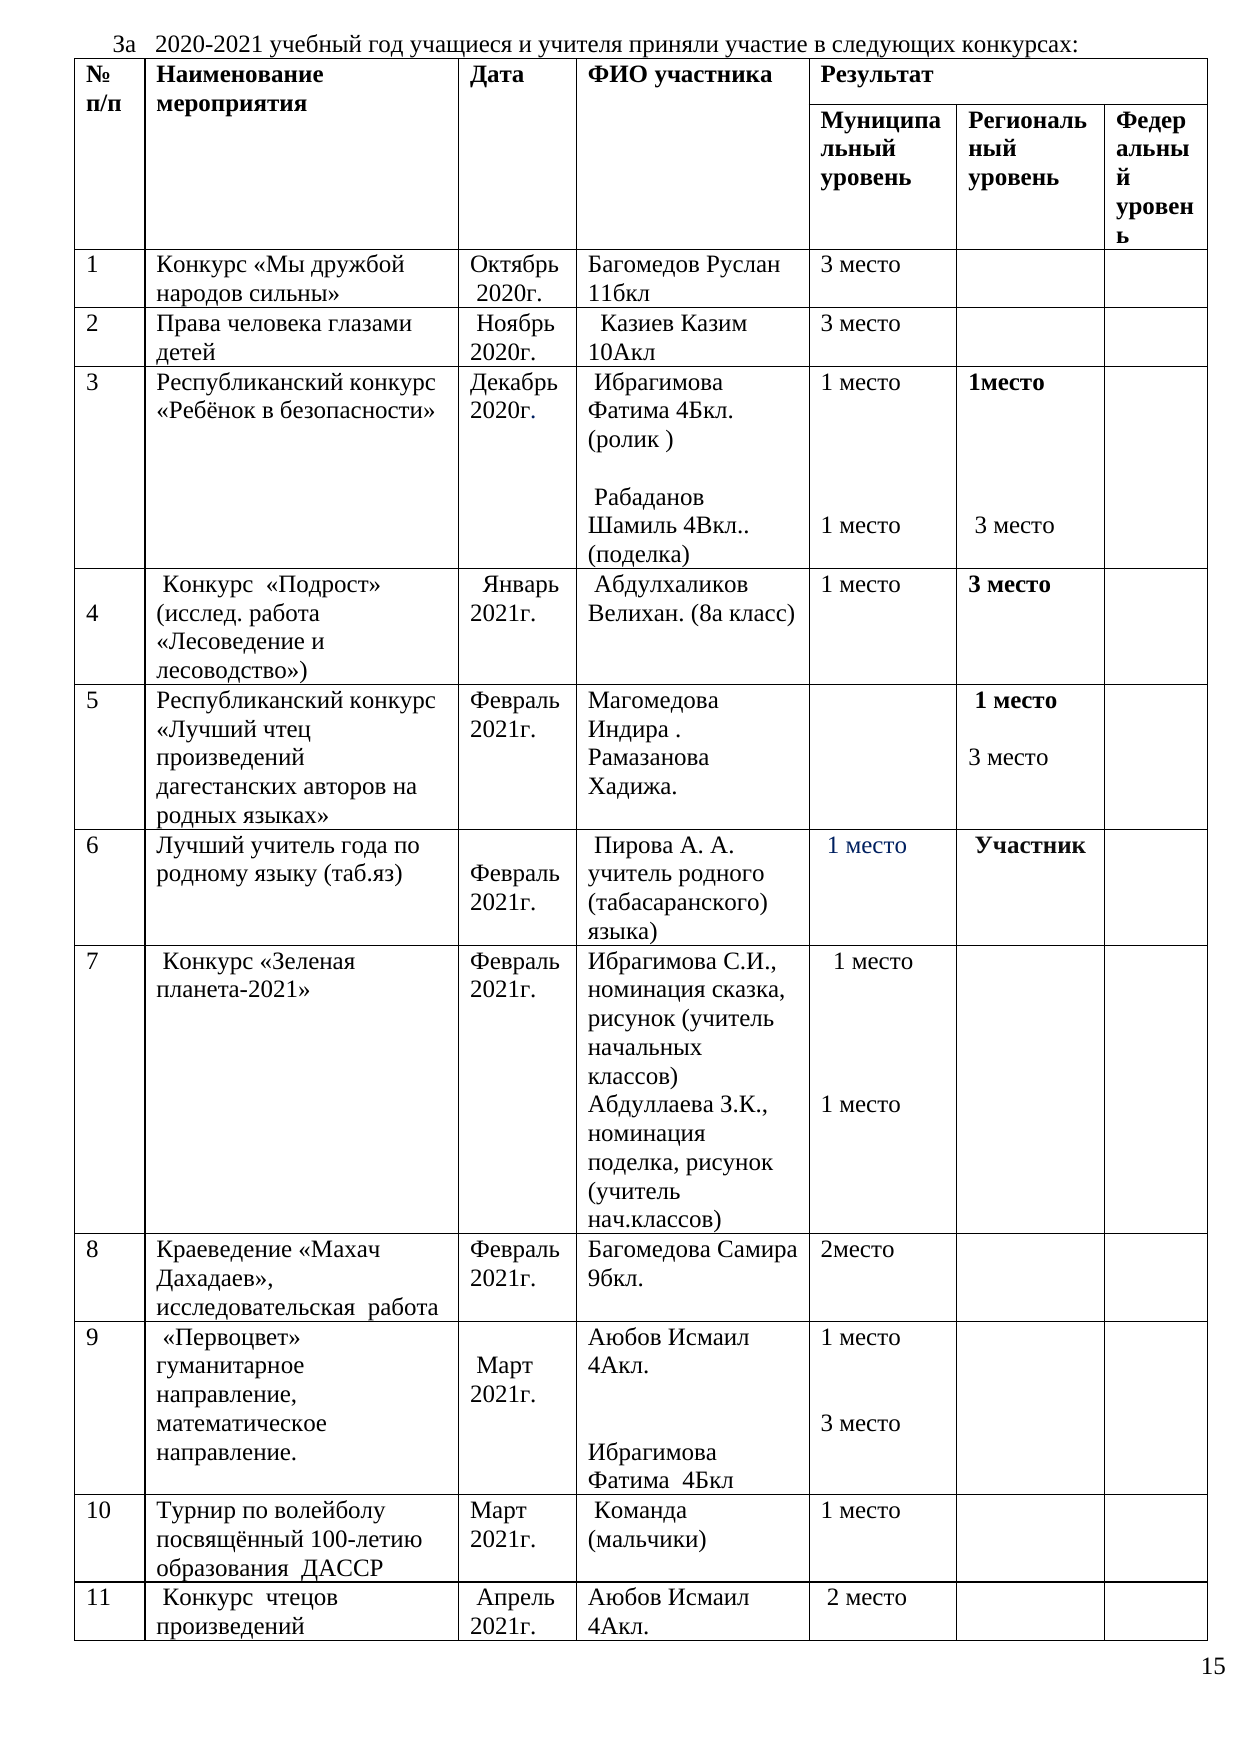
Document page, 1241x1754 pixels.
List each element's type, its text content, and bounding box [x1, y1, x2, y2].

table_cell Багомедов Руслан 11бкл [577, 250, 809, 307]
table_cell 9 [75, 1322, 144, 1494]
table_cell 1 место [810, 569, 956, 684]
table_cell 3 место [957, 569, 1104, 684]
table_cell «Первоцвет» гуманитарное направление, математическое направление. [146, 1322, 458, 1494]
table_cell 4 [75, 569, 144, 684]
table_cell [957, 946, 1104, 1233]
table_cell Октябрь 2020г. [459, 250, 576, 307]
table_cell Аюбов Исмаил 4Акл. [577, 1583, 809, 1640]
table_cell Казиев Казим 10Акл [577, 308, 809, 366]
table_cell Ибрагимова Фатима 4Бкл. (ролик ) Рабаданов Шамиль 4Вкл..(поделка) [577, 367, 809, 568]
table_cell 3 место [810, 308, 956, 366]
table_cell Конкурс «Мы дружбой народов сильны» [146, 250, 458, 307]
table_cell Ибрагимова С.И., номинация сказка, рисунок (учитель начальных классов) Абдуллаева З.К., номинация поделка, рисунок (учитель нач.классов) [577, 946, 809, 1233]
table_cell Региональный уровень [957, 105, 1104, 248]
table_cell [1105, 1495, 1207, 1581]
table_cell Март 2021г. [459, 1322, 576, 1494]
table_header ФИО участника [577, 59, 809, 248]
table_cell Муниципальный уровень [810, 105, 956, 248]
table_header Результат [810, 59, 1207, 104]
table_cell Январь 2021г. [459, 569, 576, 684]
table_cell 1место 3 место [957, 367, 1104, 568]
table_cell 1 место 1 место [810, 367, 956, 568]
table_header № п/п [75, 59, 144, 248]
table_cell 1 место 1 место [810, 946, 956, 1233]
table_cell [1105, 685, 1207, 829]
table_cell 2 [75, 308, 144, 366]
table_cell Ноябрь 2020г. [459, 308, 576, 366]
table_cell Абдулхаликов Велихан. (8а класс) [577, 569, 809, 684]
table_cell Февраль 2021г. [459, 1234, 576, 1321]
table_cell [1105, 1322, 1207, 1494]
table_cell Февраль 2021г. [459, 830, 576, 945]
table_cell Лучший учитель года по родному языку (таб.яз) [146, 830, 458, 945]
table_cell Аюбов Исмаил 4Акл. Ибрагимова Фатима 4Бкл [577, 1322, 809, 1494]
table_cell [810, 685, 956, 829]
table_cell Декабрь2020г. [459, 367, 576, 568]
table_cell 1 место [810, 830, 956, 945]
table_cell [1105, 1234, 1207, 1321]
table_cell [957, 1322, 1104, 1494]
table_cell 8 [75, 1234, 144, 1321]
table_cell Конкурс «Зеленая планета-2021» [146, 946, 458, 1233]
table_cell [957, 1583, 1104, 1640]
table_cell 5 [75, 685, 144, 829]
text За 2020-2021 учебный год учащиеся и учителя приняли участие в следующих конкурсах: [56, 29, 1226, 58]
table_cell [957, 308, 1104, 366]
table_cell Республиканский конкурс «Лучший чтец произведений дагестанских авторов на родных языках» [146, 685, 458, 829]
table_cell Права человека глазами детей [146, 308, 458, 366]
table_cell Апрель 2021г. [459, 1583, 576, 1640]
table_cell 2 место [810, 1583, 956, 1640]
table_cell 2место [810, 1234, 956, 1321]
table_cell [1105, 830, 1207, 945]
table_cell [146, 1583, 458, 1640]
table_cell [1105, 569, 1207, 684]
table_cell 11 [75, 1583, 144, 1640]
table_cell 10 [75, 1495, 144, 1581]
table_cell 7 [75, 946, 144, 1233]
table_cell [1105, 250, 1207, 307]
table_cell 6 [75, 830, 144, 945]
table_cell [1105, 367, 1207, 568]
table_cell [957, 250, 1104, 307]
table_cell 1 [75, 250, 144, 307]
table_cell 1 место 3 место [810, 1322, 956, 1494]
table_cell [1105, 946, 1207, 1233]
table_cell Федеральный уровень [1105, 105, 1207, 248]
table_cell 1 место 3 место [957, 685, 1104, 829]
table_cell [1105, 308, 1207, 366]
table_header Наименование мероприятия [146, 59, 458, 248]
table_cell Республиканский конкурс «Ребёнок в безопасности» [146, 367, 458, 568]
table_cell [1105, 1583, 1207, 1640]
table_cell 3 [75, 367, 144, 568]
table_cell [957, 1234, 1104, 1321]
table_cell Пирова А. А. учитель родного (табасаранского) языка) [577, 830, 809, 945]
table_cell Февраль2021г. [459, 946, 576, 1233]
table_cell [957, 1495, 1104, 1581]
table_cell Участник [957, 830, 1104, 945]
table_cell 3 место [810, 250, 956, 307]
table_cell Команда (мальчики) [577, 1495, 809, 1581]
table_cell Февраль 2021г. [459, 685, 576, 829]
table_cell Конкурс «Подрост» (исслед. работа «Лесоведение и лесоводство») [146, 569, 458, 684]
table_cell 1 место [810, 1495, 956, 1581]
table_cell Магомедова Индира . Рамазанова Хадижа. [577, 685, 809, 829]
table_cell Турнир по волейболу посвящённый 100-летию образования ДАССР [146, 1495, 458, 1581]
table_cell Краеведение «Махач Дахадаев», исследовательская работа [146, 1234, 458, 1321]
table_header Дата [459, 59, 576, 248]
table_cell Март 2021г. [459, 1495, 576, 1581]
table_cell Багомедова Самира 9бкл. [577, 1234, 809, 1321]
